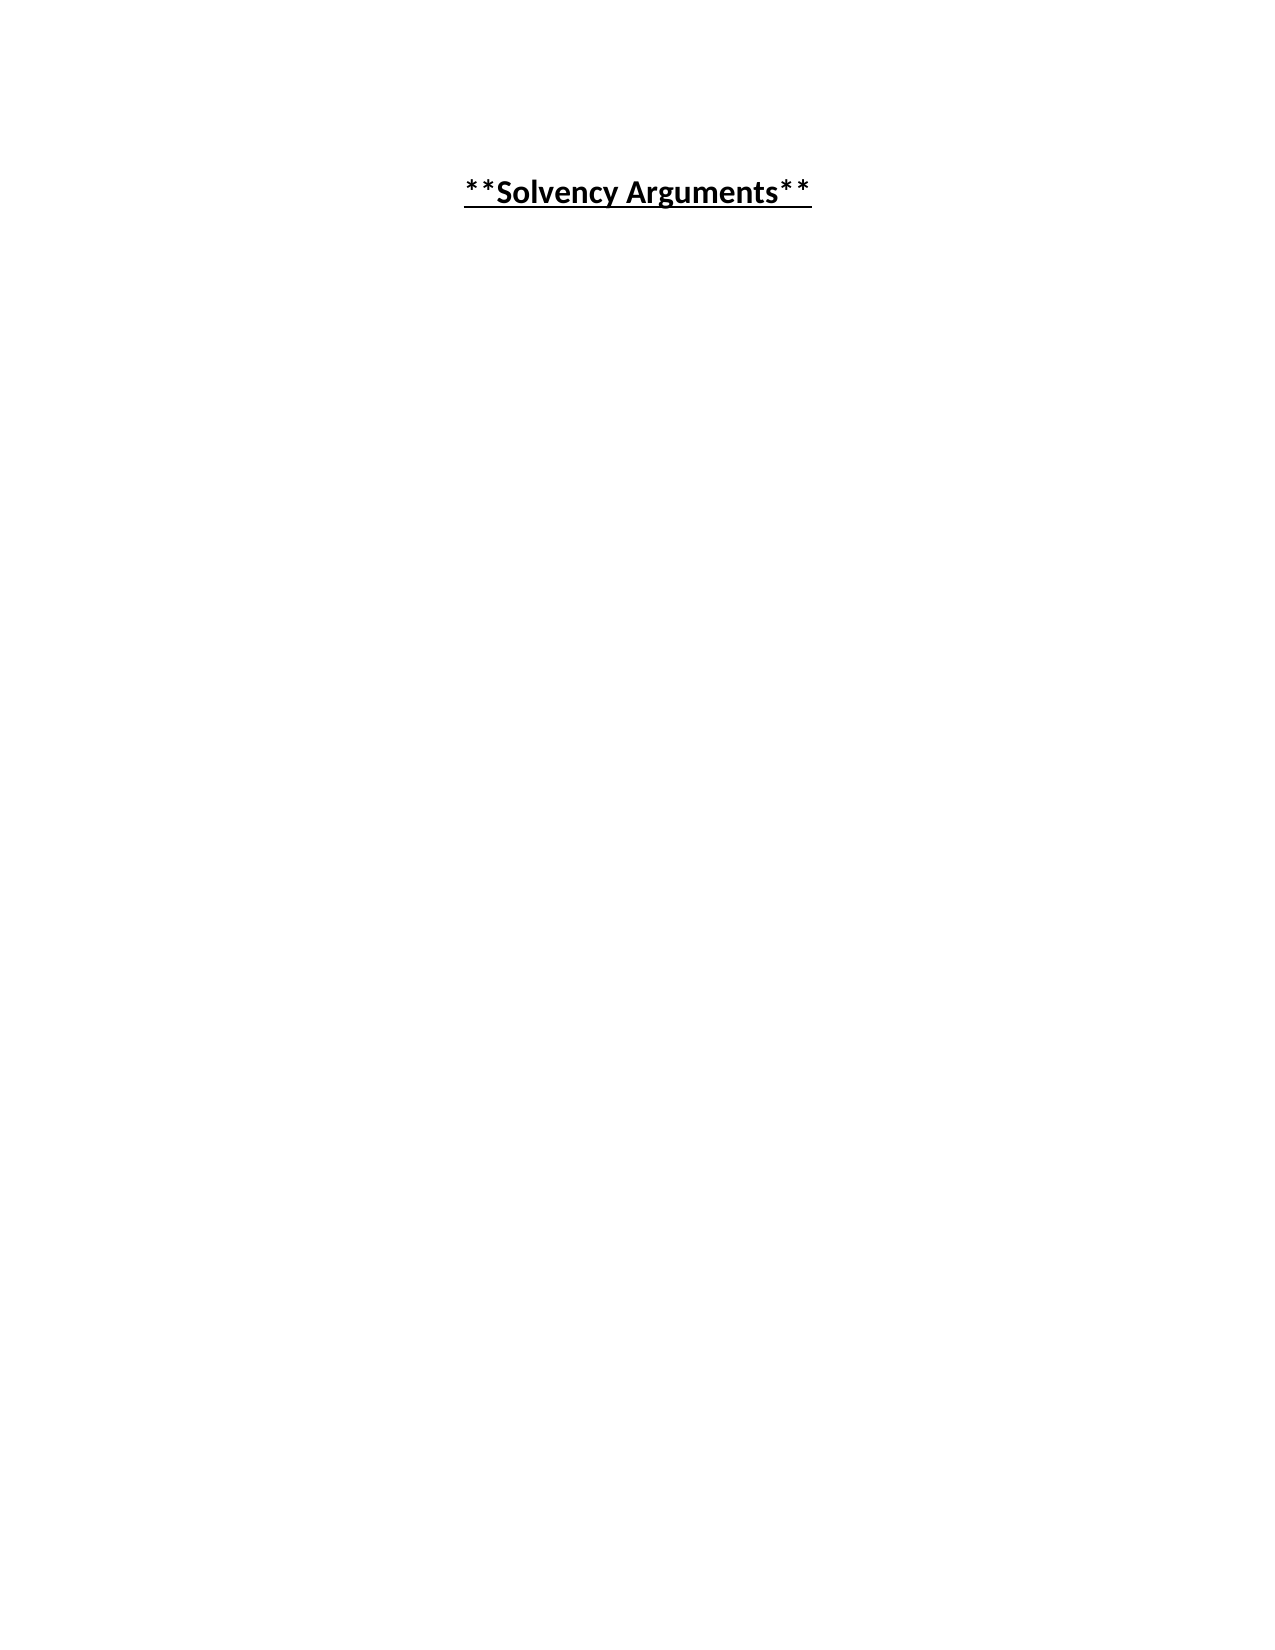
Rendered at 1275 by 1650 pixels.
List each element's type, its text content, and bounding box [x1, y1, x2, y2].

subtitle **Solvency Arguments** [187, 171, 1087, 212]
